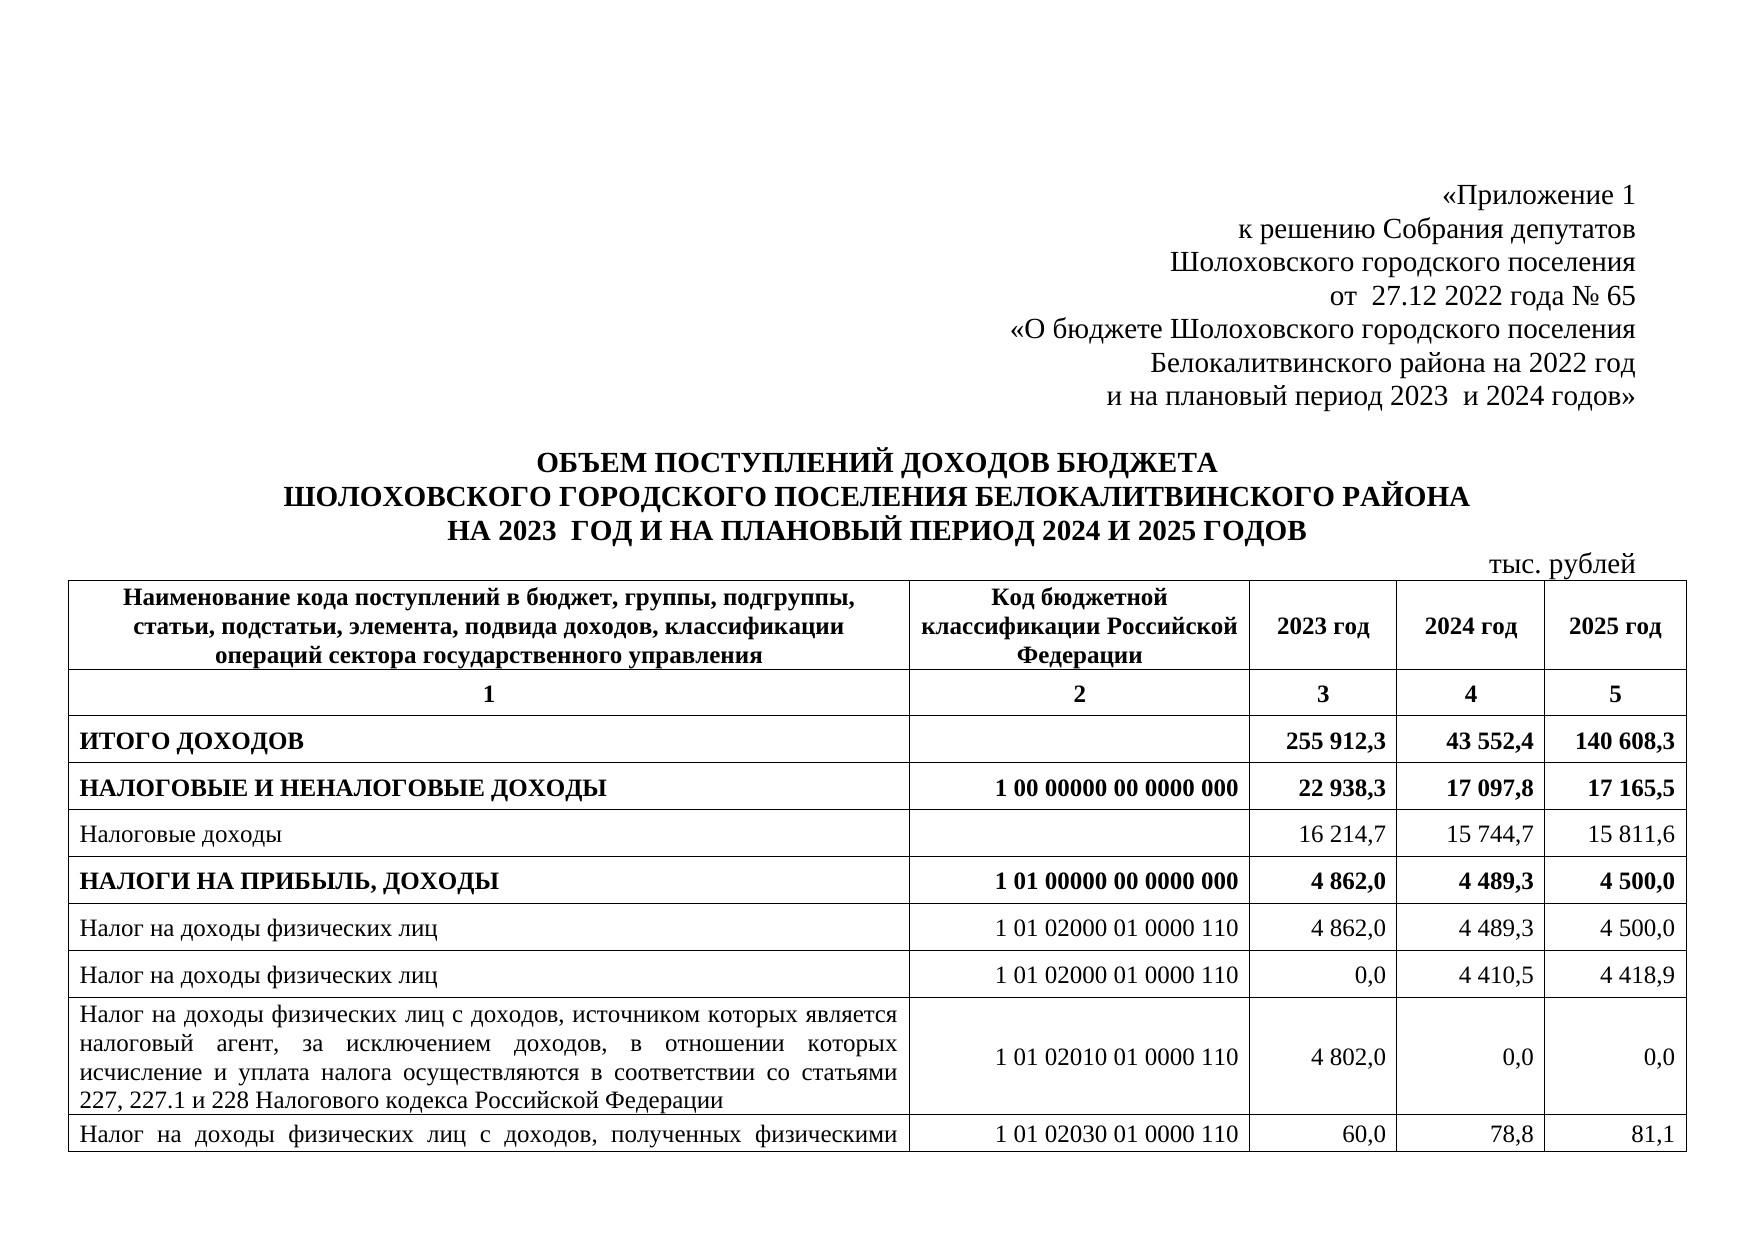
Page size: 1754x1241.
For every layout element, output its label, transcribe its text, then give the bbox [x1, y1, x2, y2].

table_cell 5 [1545, 670, 1686, 715]
table_cell 1 01 02000 01 0000 110 [910, 904, 1249, 950]
table_header 2024 год [1397, 581, 1544, 668]
table_header Код бюджетной классификации Российской Федерации [910, 581, 1249, 668]
table_cell 0,0 [1545, 998, 1686, 1114]
table_cell [910, 716, 1249, 762]
table_cell 4 500,0 [1545, 857, 1686, 903]
table_cell 2 [910, 670, 1249, 715]
text к решению Собрания депутатов [118, 211, 1636, 244]
table_header 2025 год [1545, 581, 1686, 668]
table_cell 15 744,7 [1397, 810, 1544, 856]
text ОБЪЕМ ПОСТУПЛЕНИЙ ДОХОДОВ БЮДЖЕТА [118, 446, 1636, 479]
table_cell 4 489,3 [1397, 904, 1544, 950]
table_cell 4 862,0 [1250, 857, 1396, 903]
table_cell 1 01 02000 01 0000 110 [910, 951, 1249, 997]
table_cell Налог на доходы физических лиц с доходов, полученных физическими лицами в соответствии со статьей 228 Налогового кодекса Российской Федерации [69, 1115, 909, 1151]
table_header Наименование кода поступлений в бюджет, группы, подгруппы, статьи, подстатьи, элемента, подвида доходов, классификации операций сектора государственного управления [69, 581, 909, 668]
table_cell 15 811,6 [1545, 810, 1686, 856]
table_cell 60,0 [1250, 1115, 1396, 1151]
text НА 2023 ГОД И НА ПЛАНОВЫЙ ПЕРИОД 2024 И 2025 ГОДОВ [118, 513, 1636, 546]
table_cell 17 165,5 [1545, 763, 1686, 809]
text тыс. рублей [118, 546, 1636, 580]
table_cell 255 912,3 [1250, 716, 1396, 762]
text «Приложение 1 [118, 177, 1636, 211]
table_cell 0,0 [1397, 998, 1544, 1114]
text Белокалитвинского района на 2022 год [118, 345, 1636, 378]
table_cell НАЛОГИ НА ПРИБЫЛЬ, ДОХОДЫ [69, 857, 909, 903]
table_cell ИТОГО ДОХОДОВ [69, 716, 909, 762]
table_cell 4 410,5 [1397, 951, 1544, 997]
table_cell 140 608,3 [1545, 716, 1686, 762]
table_cell 4 802,0 [1250, 998, 1396, 1114]
table_cell 43 552,4 [1397, 716, 1544, 762]
table_cell 1 01 02010 01 0000 110 [910, 998, 1249, 1114]
text и на плановый период 2023 и 2024 годов» [118, 378, 1636, 412]
text ШОЛОХОВСКОГО ГОРОДСКОГО ПОСЕЛЕНИЯ БЕЛОКАЛИТВИНСКОГО РАЙОНА [118, 479, 1636, 513]
table_cell 4 418,9 [1545, 951, 1686, 997]
text от 27.12 2022 года № 65 [118, 278, 1636, 311]
table_cell 81,1 [1545, 1115, 1686, 1151]
text Шолоховского городского поселения [118, 244, 1636, 278]
table_cell 1 01 02030 01 0000 110 [910, 1115, 1249, 1151]
table_cell Налог на доходы физических лиц [69, 904, 909, 950]
table_cell 3 [1250, 670, 1396, 715]
table_cell 4 [1397, 670, 1544, 715]
table_cell 78,8 [1397, 1115, 1544, 1151]
table_cell 16 214,7 [1250, 810, 1396, 856]
table_cell 22 938,3 [1250, 763, 1396, 809]
table_cell Налог на доходы физических лиц с доходов, источником которых является налоговый агент, за исключением доходов, в отношении которых исчисление и уплата налога осуществляются в соответствии со статьями 227, 227.1 и 228 Налогового кодекса Российской Федерации [69, 998, 909, 1114]
table_cell 1 01 00000 00 0000 000 [910, 857, 1249, 903]
table_cell НАЛОГОВЫЕ И НЕНАЛОГОВЫЕ ДОХОДЫ [69, 763, 909, 809]
table_cell 1 [69, 670, 909, 715]
table_cell 4 500,0 [1545, 904, 1686, 950]
table_cell 17 097,8 [1397, 763, 1544, 809]
table_cell 4 862,0 [1250, 904, 1396, 950]
table_cell Налог на доходы физических лиц [69, 951, 909, 997]
table_header 2023 год [1250, 581, 1396, 668]
table_cell 4 489,3 [1397, 857, 1544, 903]
table_cell 0,0 [1250, 951, 1396, 997]
table_cell [910, 810, 1249, 856]
table_cell Налоговые доходы [69, 810, 909, 856]
table_cell 1 00 00000 00 0000 000 [910, 763, 1249, 809]
text «О бюджете Шолоховского городского поселения [118, 311, 1636, 345]
